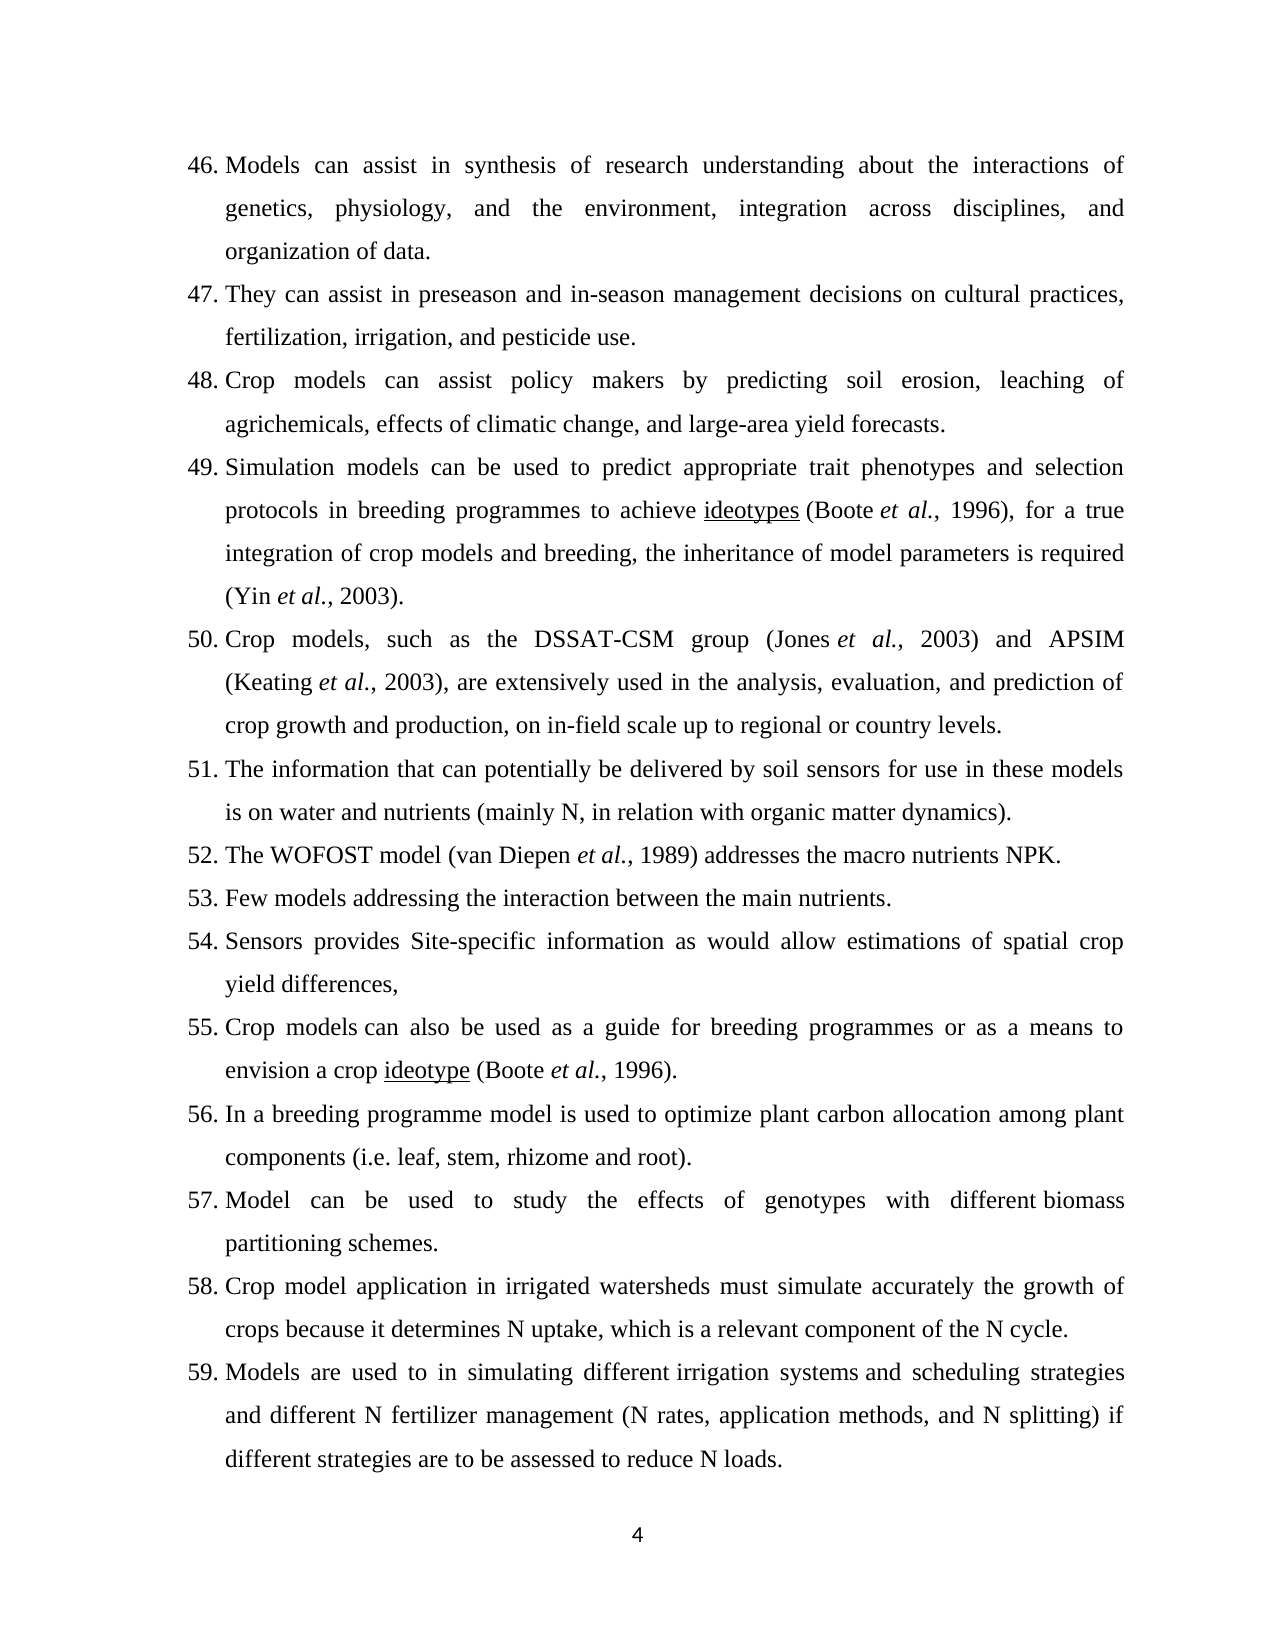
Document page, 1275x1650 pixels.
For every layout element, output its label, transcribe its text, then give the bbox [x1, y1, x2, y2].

list Simulation models can be used to predict appropriate trait phenotypes and selection protocols in breeding programmes to achieve ideotypes (Boote et al., 1996), for a true integration of crop models and breeding, the inheritance of model parameters is required (Yin et al., 2003). [187, 452, 1125, 610]
list Few models addressing the interaction between the main nutrients. [187, 883, 1125, 912]
list Models can assist in synthesis of research understanding about the interactions of genetics, physiology, and the environment, integration across disciplines, and organization of data. [187, 150, 1125, 265]
list The WOFOST model (van Diepen et al., 1989) addresses the macro nutrients NPK. [187, 840, 1125, 869]
list They can assist in preseason and in-season management decisions on cultural practices, fertilization, irrigation, and pesticide use. [187, 279, 1125, 351]
list In a breeding programme model is used to optimize plant carbon allocation among plant components (i.e. leaf, stem, rhizome and root). [187, 1099, 1125, 1171]
list Crop model application in irrigated watersheds must simulate accurately the growth of crops because it determines N uptake, which is a relevant component of the N cycle. [187, 1271, 1125, 1343]
list Models are used to in simulating different irrigation systems and scheduling strategies and different N fertilizer management (N rates, application methods, and N splitting) if different strategies are to be assessed to reduce N loads. [187, 1357, 1125, 1472]
list The information that can potentially be delivered by soil sensors for use in these models is on water and nutrients (mainly N, in relation with organic matter dynamics). [187, 754, 1125, 826]
list Crop models, such as the DSSAT-CSM group (Jones et al., 2003) and APSIM (Keating et al., 2003), are extensively used in the analysis, evaluation, and prediction of crop growth and production, on in-field scale up to regional or country levels. [187, 624, 1125, 739]
list Crop models can assist policy makers by predicting soil erosion, leaching of agrichemicals, effects of climatic change, and large-area yield forecasts. [187, 366, 1125, 437]
list Model can be used to study the effects of genotypes with different biomass partitioning schemes. [187, 1185, 1125, 1257]
list Sensors provides Site-specific information as would allow estimations of spatial crop yield differences, [187, 926, 1125, 998]
list Crop models can also be used as a guide for breeding programmes or as a means to envision a crop ideotype (Boote et al., 1996). [187, 1012, 1125, 1084]
